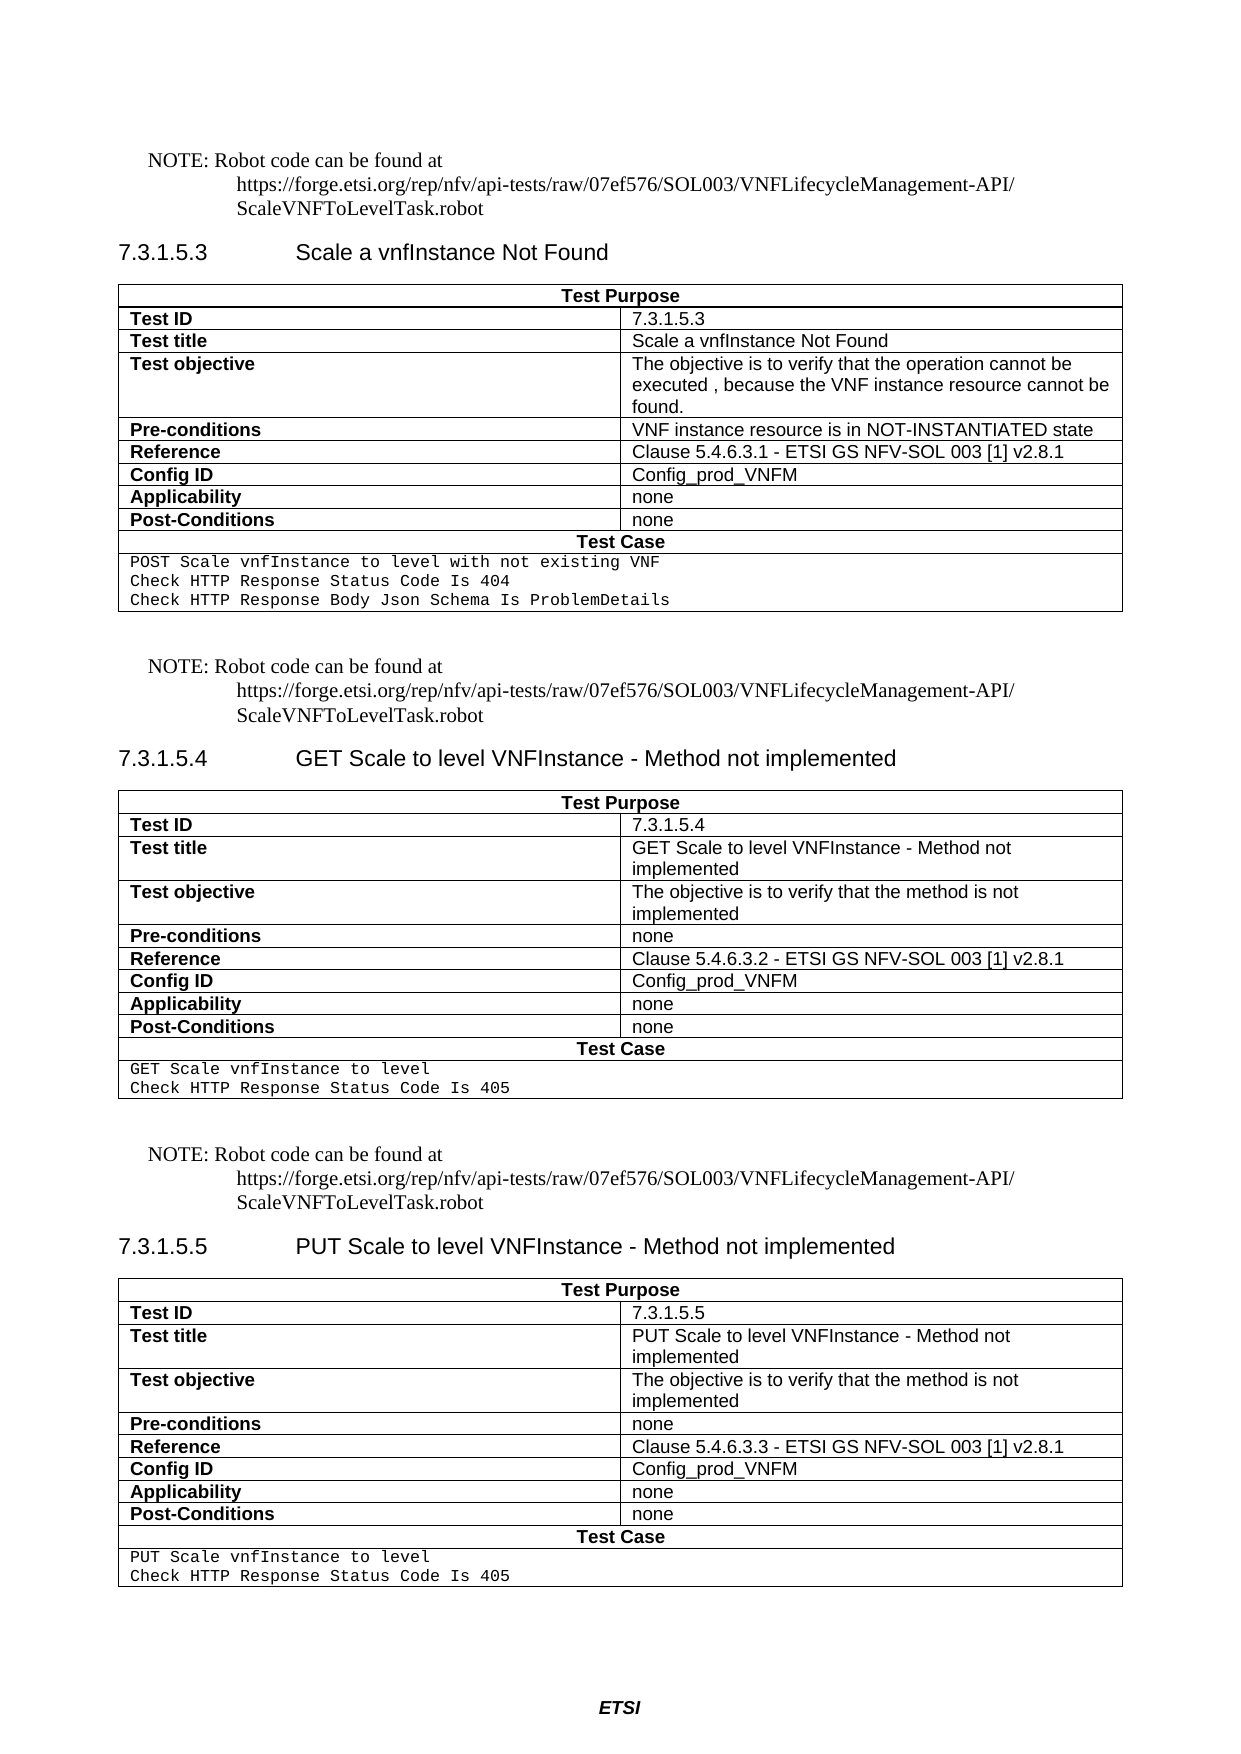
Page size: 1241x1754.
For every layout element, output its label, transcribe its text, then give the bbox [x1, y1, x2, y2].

table_cell Test title [119, 330, 620, 352]
table_cell Clause 5.4.6.3.1 - ETSI GS NFV-SOL 003 [1] v2.8.1 [621, 441, 1122, 462]
table_cell none [621, 1413, 1122, 1434]
table_cell Applicability [119, 1481, 620, 1502]
table_cell Config ID [119, 1458, 620, 1479]
table_cell VNF instance resource is in NOT-INSTANTIATED state [621, 418, 1122, 440]
text NOTE: Robot code can be found at https://forge.etsi.org/rep/nfv/api-tests/raw/07ef576/SOL003/VNFLifecycleManagement-API/ScaleVNFToLevelTask.robot [148, 1142, 1122, 1214]
table_cell Config_prod_VNFM [621, 970, 1122, 992]
table_cell Config ID [119, 464, 620, 485]
table_cell none [621, 1481, 1122, 1502]
table_cell Test objective [119, 353, 620, 417]
table_cell none [621, 1015, 1122, 1037]
text NOTE: Robot code can be found at https://forge.etsi.org/rep/nfv/api-tests/raw/07ef576/SOL003/VNFLifecycleManagement-API/ScaleVNFToLevelTask.robot [148, 148, 1122, 220]
table_cell Clause 5.4.6.3.3 - ETSI GS NFV-SOL 003 [1] v2.8.1 [621, 1435, 1122, 1457]
table_cell Config_prod_VNFM [621, 464, 1122, 485]
table_cell none [621, 1503, 1122, 1525]
table_cell none [621, 993, 1122, 1014]
table_cell Test ID [119, 308, 620, 329]
table_cell 7.3.1.5.4 [621, 814, 1122, 836]
table_cell Test ID [119, 1302, 620, 1323]
table_cell Reference [119, 1435, 620, 1457]
table_cell 7.3.1.5.5 [621, 1302, 1122, 1323]
table_cell The objective is to verify that the method is not implemented [621, 881, 1122, 924]
table_cell The objective is to verify that the method is not implemented [621, 1369, 1122, 1412]
table_cell Test title [119, 1325, 620, 1368]
table_header Test Purpose [119, 1279, 1122, 1301]
table_cell PUT Scale vnfInstance to level Check HTTP Response Status Code Is 405 [119, 1549, 1122, 1586]
table_cell Applicability [119, 486, 620, 508]
table_cell Test Case [119, 531, 1122, 553]
table_cell Pre-conditions [119, 418, 620, 440]
table_cell Post-Conditions [119, 1015, 620, 1037]
table_cell 7.3.1.5.3 [621, 308, 1122, 329]
subtitle 7.3.1.5.5 PUT Scale to level VNFInstance - Method not implemented [118, 1233, 1122, 1259]
table_cell Post-Conditions [119, 509, 620, 530]
table_cell Post-Conditions [119, 1503, 620, 1525]
text NOTE: Robot code can be found at https://forge.etsi.org/rep/nfv/api-tests/raw/07ef576/SOL003/VNFLifecycleManagement-API/ScaleVNFToLevelTask.robot [148, 654, 1122, 727]
table_header Test Purpose [119, 285, 1122, 306]
table_cell Pre-conditions [119, 1413, 620, 1434]
table_cell The objective is to verify that the operation cannot be executed , because the VNF instance resource cannot be found. [621, 353, 1122, 417]
table_cell Reference [119, 948, 620, 969]
subtitle 7.3.1.5.4 GET Scale to level VNFInstance - Method not implemented [118, 745, 1122, 772]
table_cell Reference [119, 441, 620, 462]
table_cell Config_prod_VNFM [621, 1458, 1122, 1479]
subtitle 7.3.1.5.3 Scale a vnfInstance Not Found [118, 239, 1122, 265]
table_cell GET Scale to level VNFInstance - Method not implemented [621, 837, 1122, 880]
table_cell Applicability [119, 993, 620, 1014]
table_header Test Purpose [119, 791, 1122, 813]
table_cell PUT Scale to level VNFInstance - Method not implemented [621, 1325, 1122, 1368]
table_cell POST Scale vnfInstance to level with not existing VNF Check HTTP Response Status Code Is 404 Check HTTP Response Body Json Schema Is ProblemDetails [119, 554, 1122, 611]
table_cell Test Case [119, 1038, 1122, 1059]
table_cell Test objective [119, 1369, 620, 1412]
table_cell Clause 5.4.6.3.2 - ETSI GS NFV-SOL 003 [1] v2.8.1 [621, 948, 1122, 969]
table_cell Test title [119, 837, 620, 880]
table_cell Test objective [119, 881, 620, 924]
table_cell Test ID [119, 814, 620, 836]
table_cell Test Case [119, 1526, 1122, 1547]
table_cell none [621, 486, 1122, 508]
table_cell Pre-conditions [119, 925, 620, 947]
table_cell none [621, 925, 1122, 947]
table_cell GET Scale vnfInstance to level Check HTTP Response Status Code Is 405 [119, 1061, 1122, 1098]
table_cell Config ID [119, 970, 620, 992]
table_cell Scale a vnfInstance Not Found [621, 330, 1122, 352]
table_cell none [621, 509, 1122, 530]
